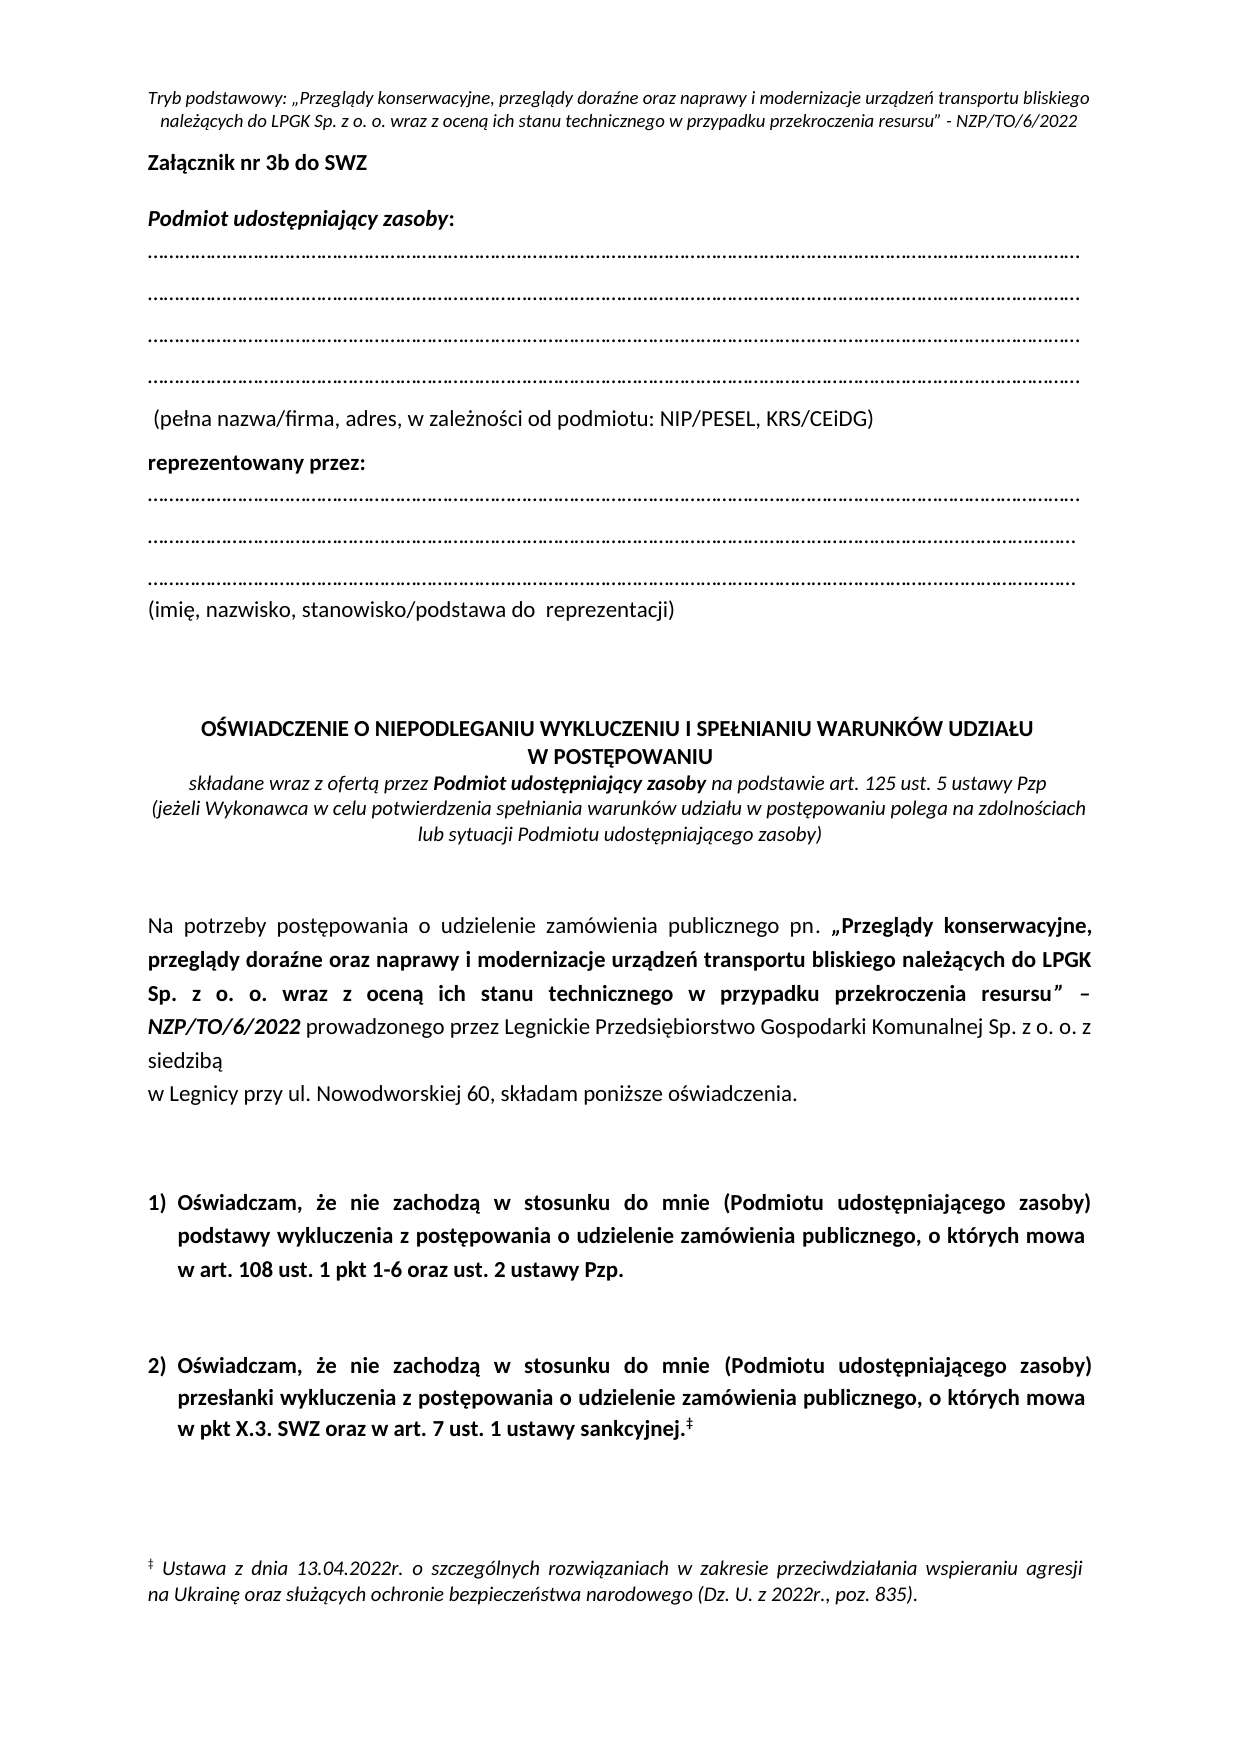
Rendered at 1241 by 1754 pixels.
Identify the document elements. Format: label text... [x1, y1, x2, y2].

text Na potrzeby postępowania o udzielenie zamówienia publicznego pn. „Przeglądy konserwacyjne, przeglądy doraźne oraz naprawy i modernizacje urządzeń transportu bliskiego należących do LPGK Sp. z o. o. wraz z oceną ich stanu technicznego w przypadku przekroczenia resursu” – NZP/TO/6/2022 prowadzonego przez Legnickie Przedsiębiorstwo Gospodarki Komunalnej Sp. z o. o. z siedzibą w Legnicy przy ul. Nowodworskiej 60, składam poniższe oświadczenia. [148, 912, 1093, 1107]
list Oświadczam, że nie zachodzą w stosunku do mnie (Podmiotu udostępniającego zasoby) podstawy wykluczenia z postępowania o udzielenie zamówienia publicznego, o których mowa w art. 108 ust. 1 pkt 1-6 oraz ust. 2 ustawy Pzp. [148, 1188, 1093, 1283]
text …………………………………………………………………………………………………………………………………………………………… [148, 362, 1093, 390]
text ………………………………………………………………………………………………………………………………………………………………………………………………………………………………………………………………………………………………………………………… [148, 236, 1093, 306]
text Podmiot udostępniający zasoby: [148, 204, 1093, 232]
list Oświadczam, że nie zachodzą w stosunku do mnie (Podmiotu udostępniającego zasoby) przesłanki wykluczenia z postępowania o udzielenie zamówienia publicznego, o których mowa w pkt X.3. SWZ oraz w art. 7 ust. 1 ustawy sankcyjnej. [148, 1351, 1093, 1442]
text …………………………………………………………………………………………………………………………………………………………………………………………………………………………………………………………………………………………………..…………………… [148, 479, 1093, 549]
text składane wraz z ofertą przez Podmiot udostępniający zasoby na podstawie art. 125 ust. 5 ustawy Pzp (jeżeli Wykonawca w celu potwierdzenia spełniania warunków udziału w postępowaniu polega na zdolnościach lub sytuacji Podmiotu udostępniającego zasoby) [148, 770, 1093, 846]
text reprezentowany przez: [148, 448, 1093, 476]
text …………………………………………………………………………………………………………………………………………………………… [148, 320, 1093, 348]
subtitle Załącznik nr 3b do SWZ [148, 148, 1093, 176]
text OŚWIADCZENIE O NIEPODLEGANIU WYKLUCZENIU I SPEŁNIANIU WARUNKÓW UDZIAŁU W POSTĘPOWANIU [148, 714, 1093, 770]
text (pełna nazwa/firma, adres, w zależności od podmiotu: NIP/PESEL, KRS/CEiDG) [148, 404, 1093, 432]
text ……………………………………………………………………………………………………………………………………..…………………… (imię, nazwisko, stanowisko/podstawa do reprezentacji) [148, 563, 1093, 623]
